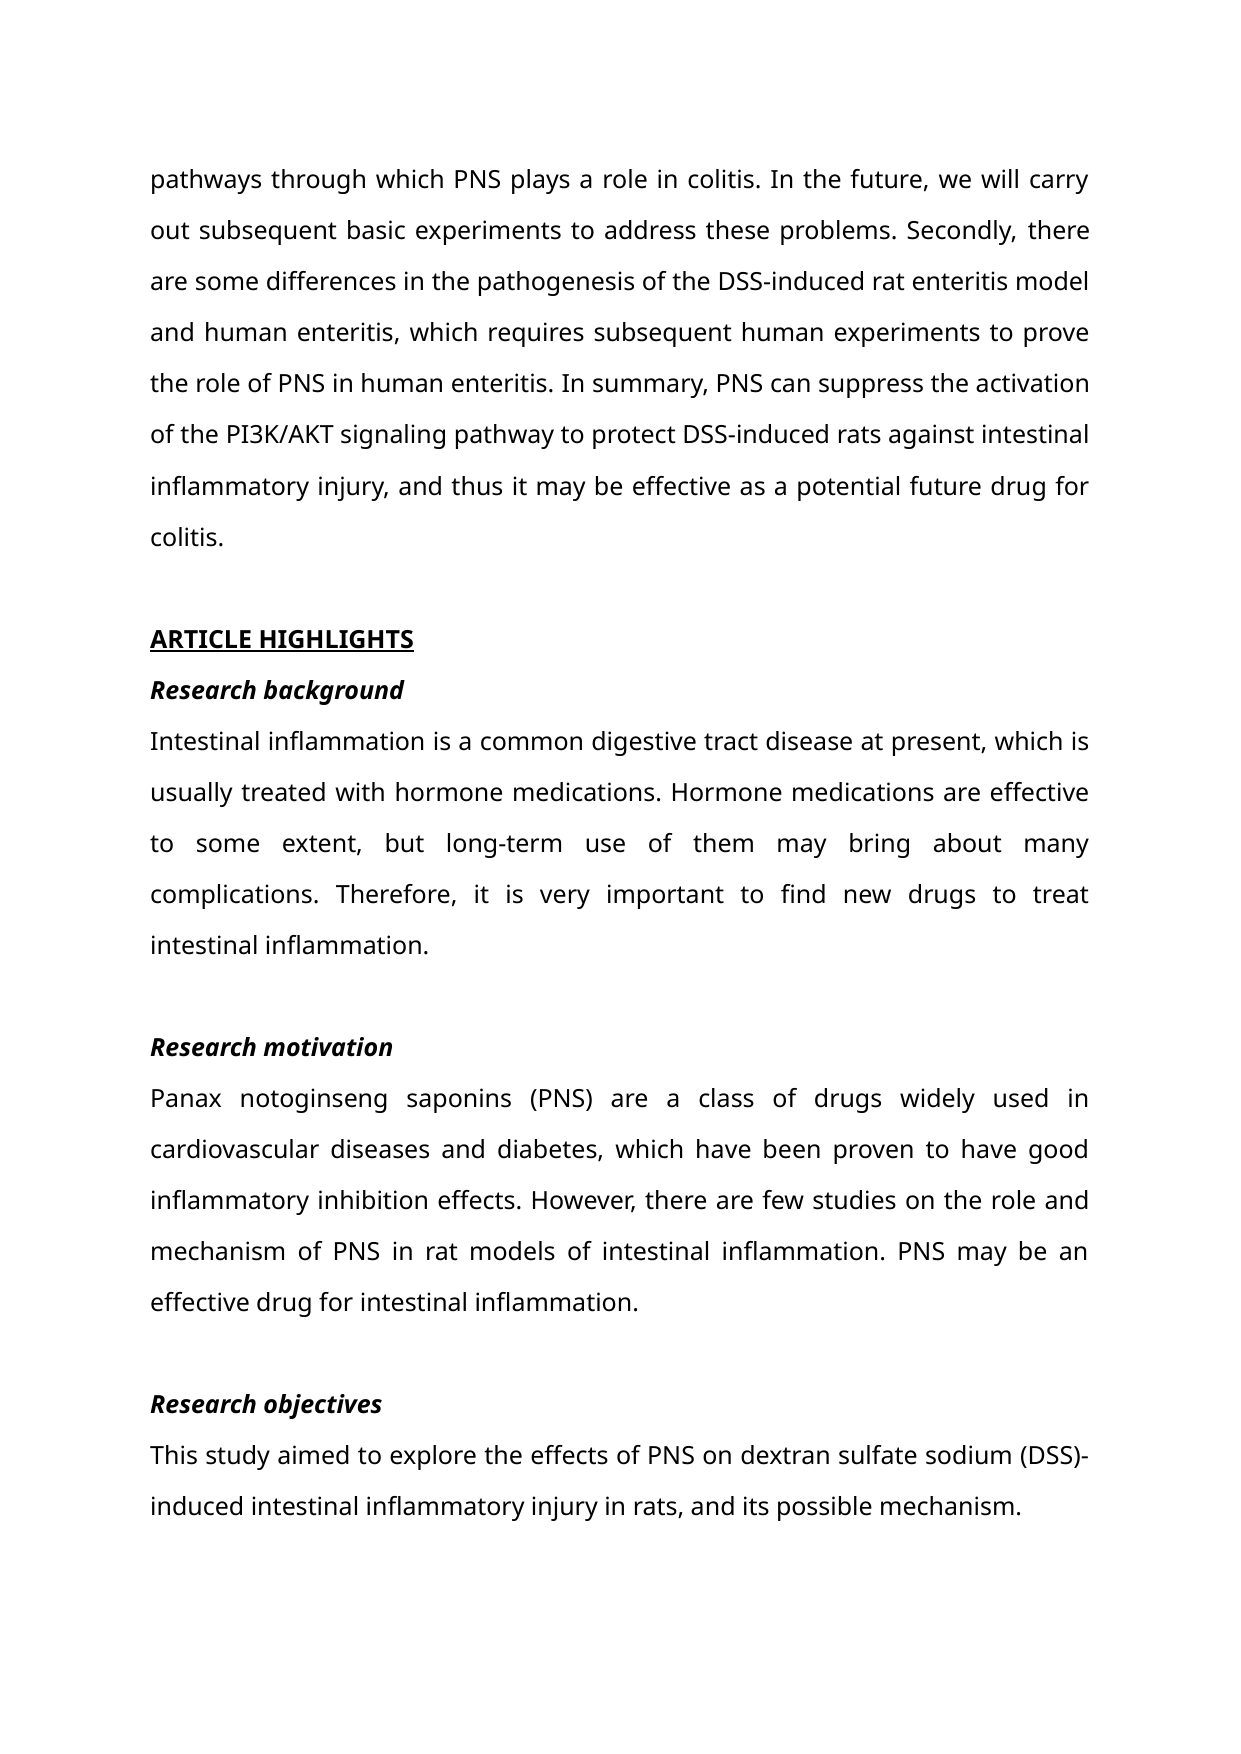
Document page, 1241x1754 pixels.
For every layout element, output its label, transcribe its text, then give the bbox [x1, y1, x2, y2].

text This study aimed to explore the effects of PNS on dextran sulfate sodium (DSS)-induced intestinal inflammatory injury in rats, and its possible mechanism. [150, 1438, 1090, 1523]
text Research background [150, 672, 1090, 706]
text Research objectives [150, 1387, 1090, 1421]
text Intestinal inflammation is a common digestive tract disease at present, which is usually treated with hormone medications. Hormone medications are effective to some extent, but long-term use of them may bring about many complications. Therefore, it is very important to find new drugs to treat intestinal inflammation. [150, 723, 1090, 962]
text Research motivation [150, 1030, 1090, 1064]
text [150, 162, 1090, 553]
text ARTICLE HIGHLIGHTS [150, 621, 1090, 655]
text Panax notoginseng saponins (PNS) are a class of drugs widely used in cardiovascular diseases and diabetes, which have been proven to have good inflammatory inhibition effects. However, there are few studies on the role and mechanism of PNS in rat models of intestinal inflammation. PNS may be an effective drug for intestinal inflammation. [150, 1081, 1090, 1319]
